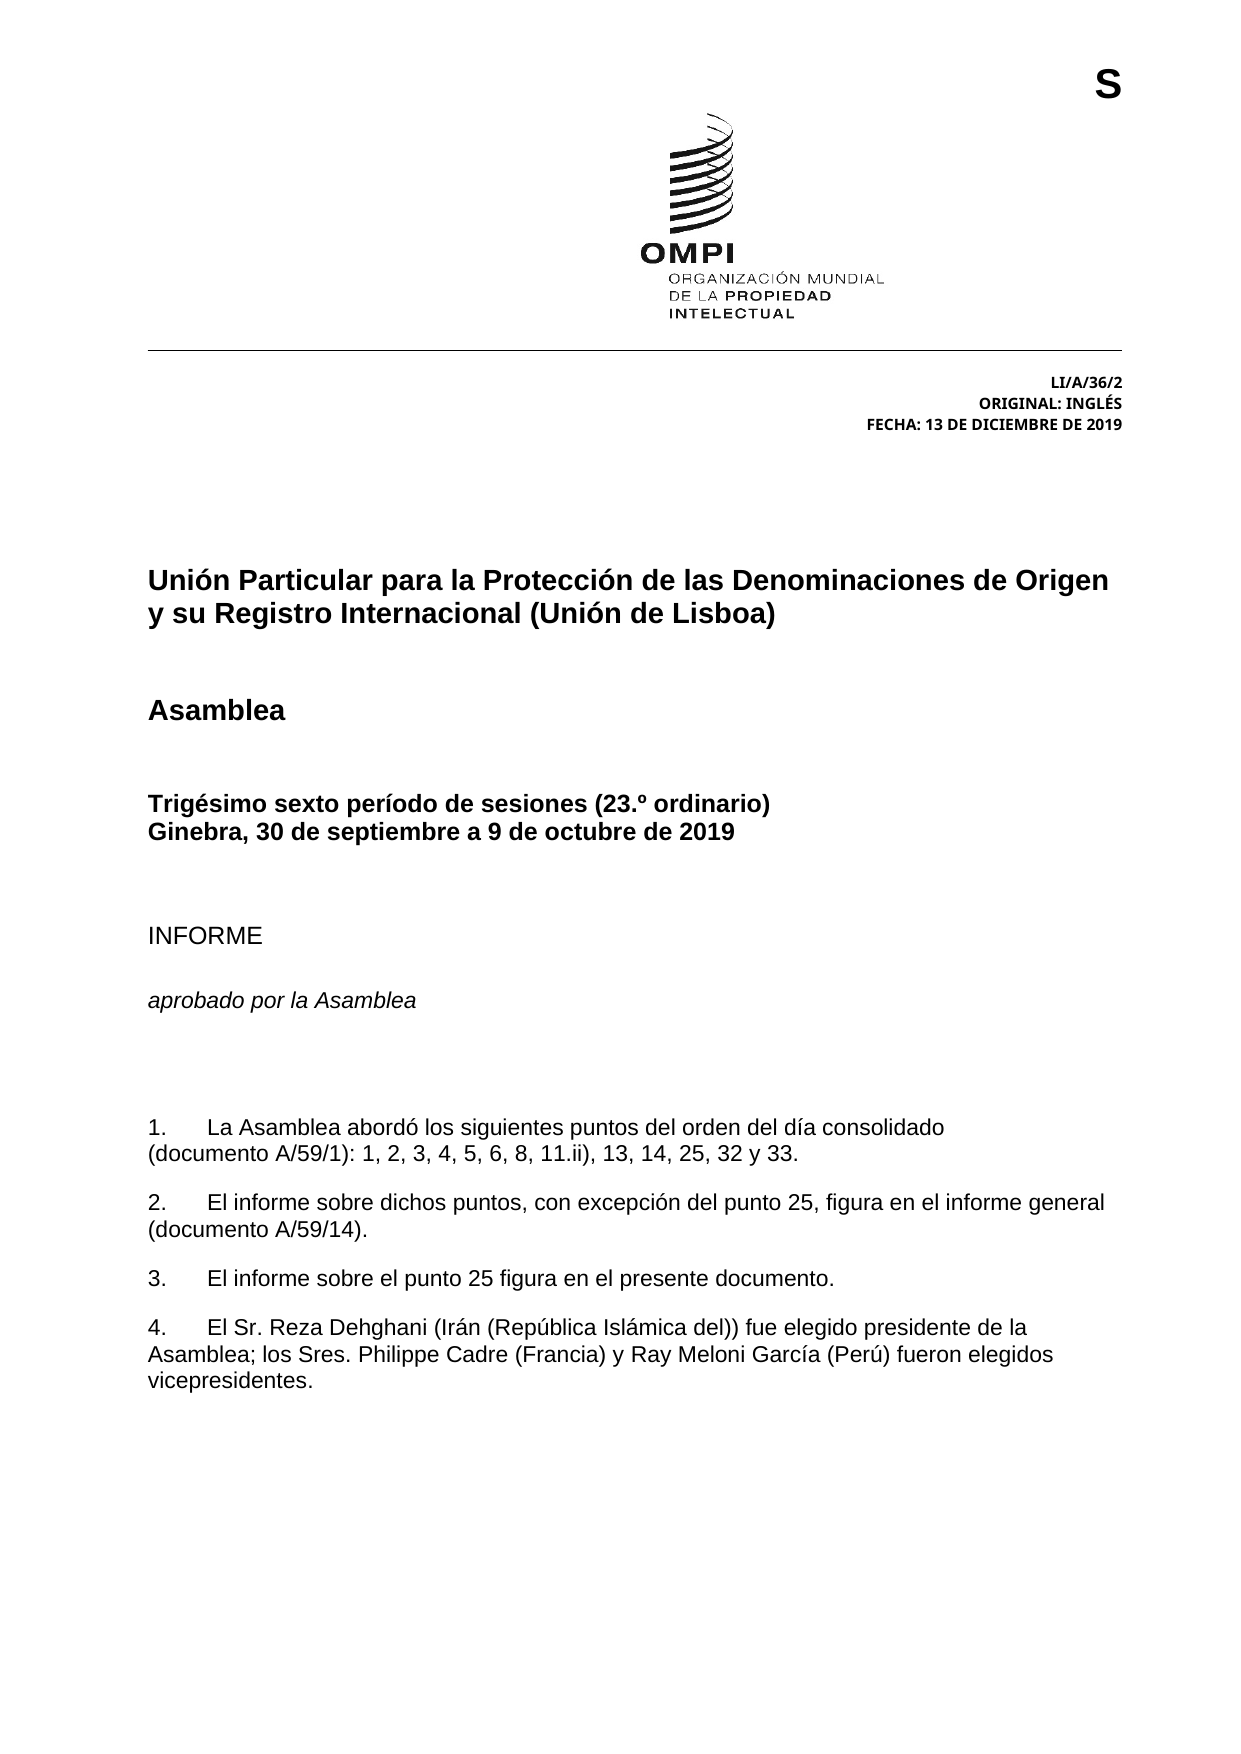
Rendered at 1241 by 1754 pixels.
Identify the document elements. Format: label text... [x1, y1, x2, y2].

text aprobado por la Asamblea [148, 987, 1122, 1014]
subtitle Asamblea [148, 692, 1122, 726]
text Fecha: 13 DE diciembre DE 2019 [148, 414, 1122, 435]
text INFORME [148, 921, 1122, 950]
subtitle Unión Particular para la Protección de las Denominaciones de Origen y su Registro Internacional (Unión de Lisboa) [148, 563, 1122, 630]
text El informe sobre el punto 25 figura en el presente documento. [148, 1265, 1122, 1291]
text El informe sobre dichos puntos, con excepción del punto 25, figura en el informe general (documento A/59/14). [148, 1189, 1122, 1242]
text ORIGINAL: INGLÉS [148, 393, 1122, 414]
text LI/A/36/2 [148, 351, 1122, 393]
picture [626, 107, 931, 325]
text S [148, 59, 1122, 107]
text Trigésimo sexto período de sesiones (23.º ordinario) Ginebra, 30 de septiembre a 9 de octubre de 2019 [148, 788, 1122, 846]
text La Asamblea abordó los siguientes puntos del orden del día consolidado (documento A/59/1): 1, 2, 3, 4, 5, 6, 8, 11.ii), 13, 14, 25, 32 y 33. [148, 1114, 1122, 1166]
text El Sr. Reza Dehghani (Irán (República Islámica del)) fue elegido presidente de la Asamblea; los Sres. Philippe Cadre (Francia) y Ray Meloni García (Perú) fueron elegidos vicepresidentes. [148, 1314, 1122, 1393]
